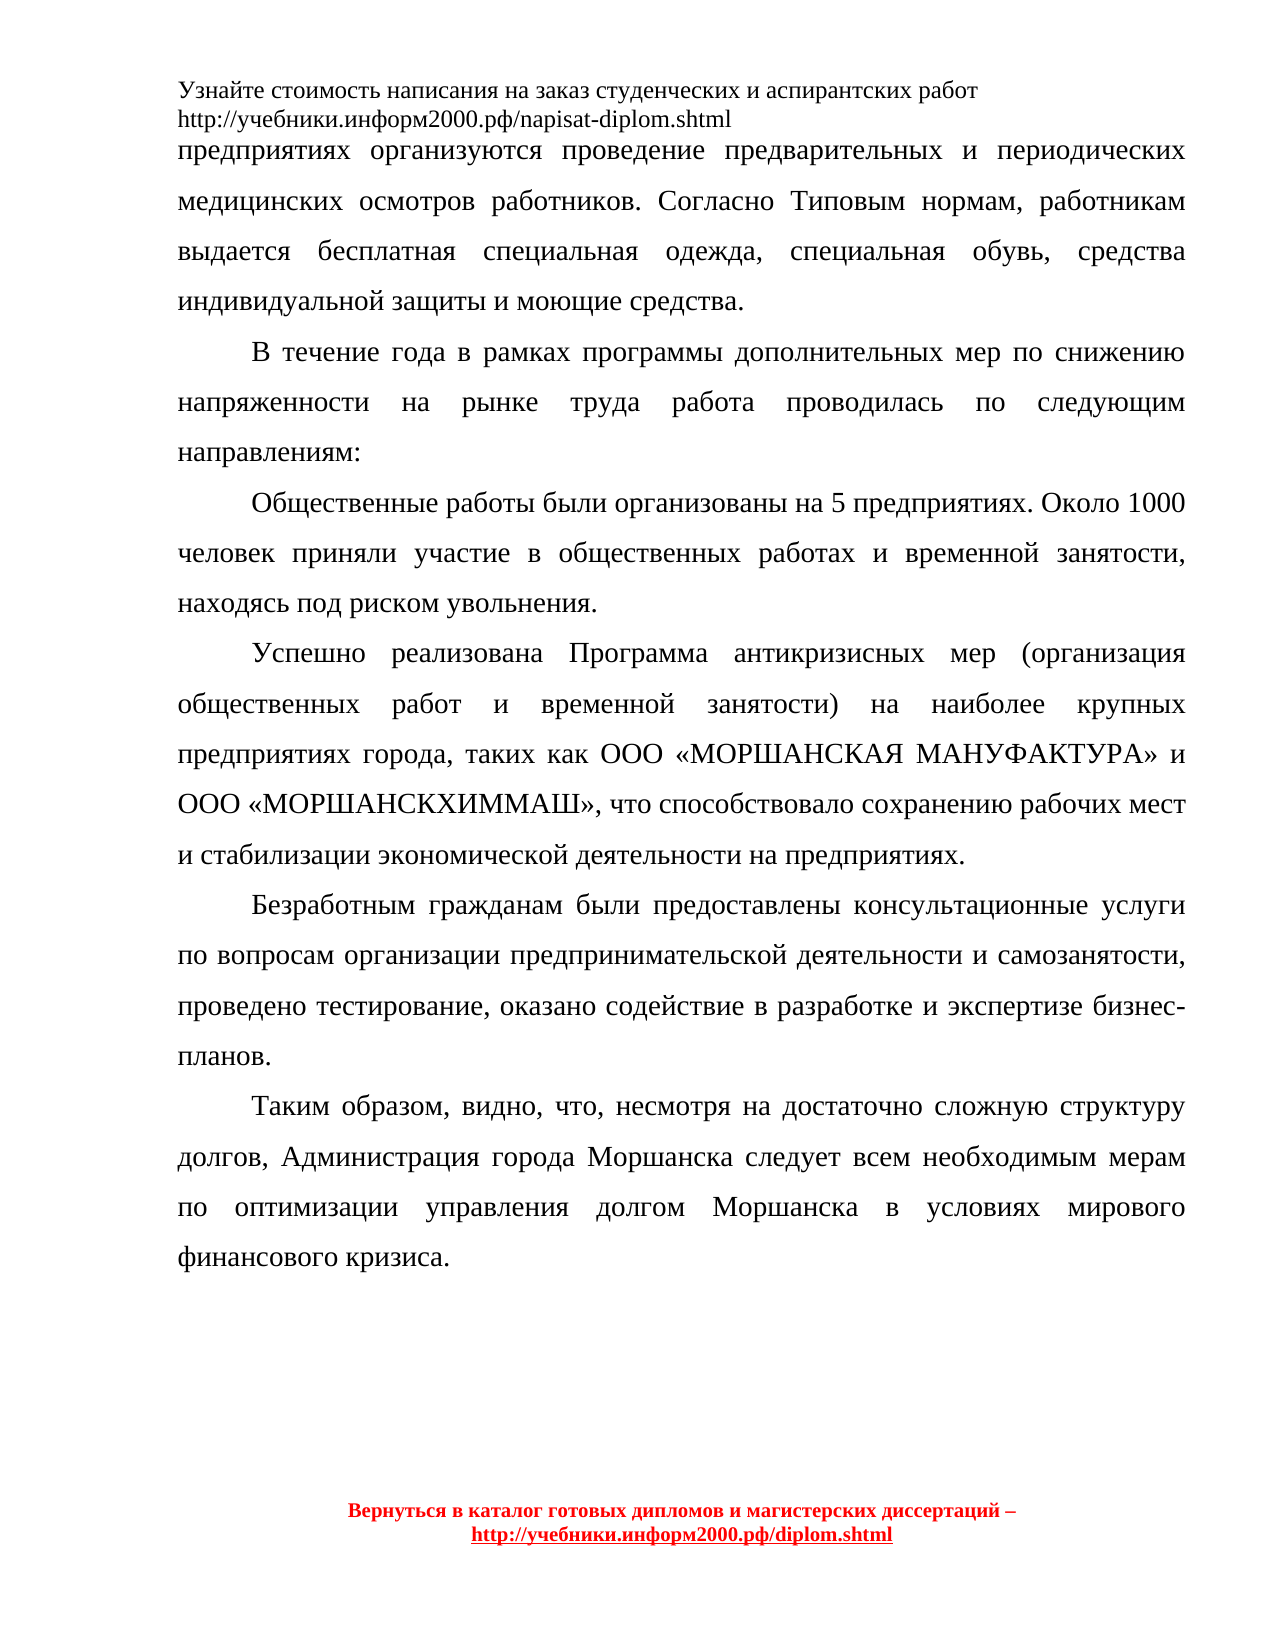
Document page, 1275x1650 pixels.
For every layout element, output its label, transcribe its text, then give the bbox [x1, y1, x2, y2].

text В течение года в рамках программы дополнительных мер по снижению напряженности на рынке труда работа проводилась по следующим направлениям: [177, 334, 1186, 468]
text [177, 132, 1186, 317]
text Общественные работы были организованы на 5 предприятиях. Около 1000 человек приняли участие в общественных работах и временной занятости, находясь под риском увольнения. [177, 485, 1186, 619]
text Успешно реализована Программа антикризисных мер (организация общественных работ и временной занятости) на наиболее крупных предприятиях города, таких как ООО «МОРШАНСКАЯ МАНУФАКТУРА» и ООО «МОРШАНСКХИММАШ», что способствовало сохранению рабочих мест и стабилизации экономической деятельности на предприятиях. [177, 636, 1186, 870]
text Таким образом, видно, что, несмотря на достаточно сложную структуру долгов, Администрация города Моршанска следует всем необходимым мерам по оптимизации управления долгом Моршанска в условиях мирового финансового кризиса. [177, 1088, 1186, 1273]
text Безработным гражданам были предоставлены консультационные услуги по вопросам организации предпринимательской деятельности и самозанятости, проведено тестирование, оказано содействие в разработке и экспертизе бизнес-планов. [177, 887, 1186, 1072]
